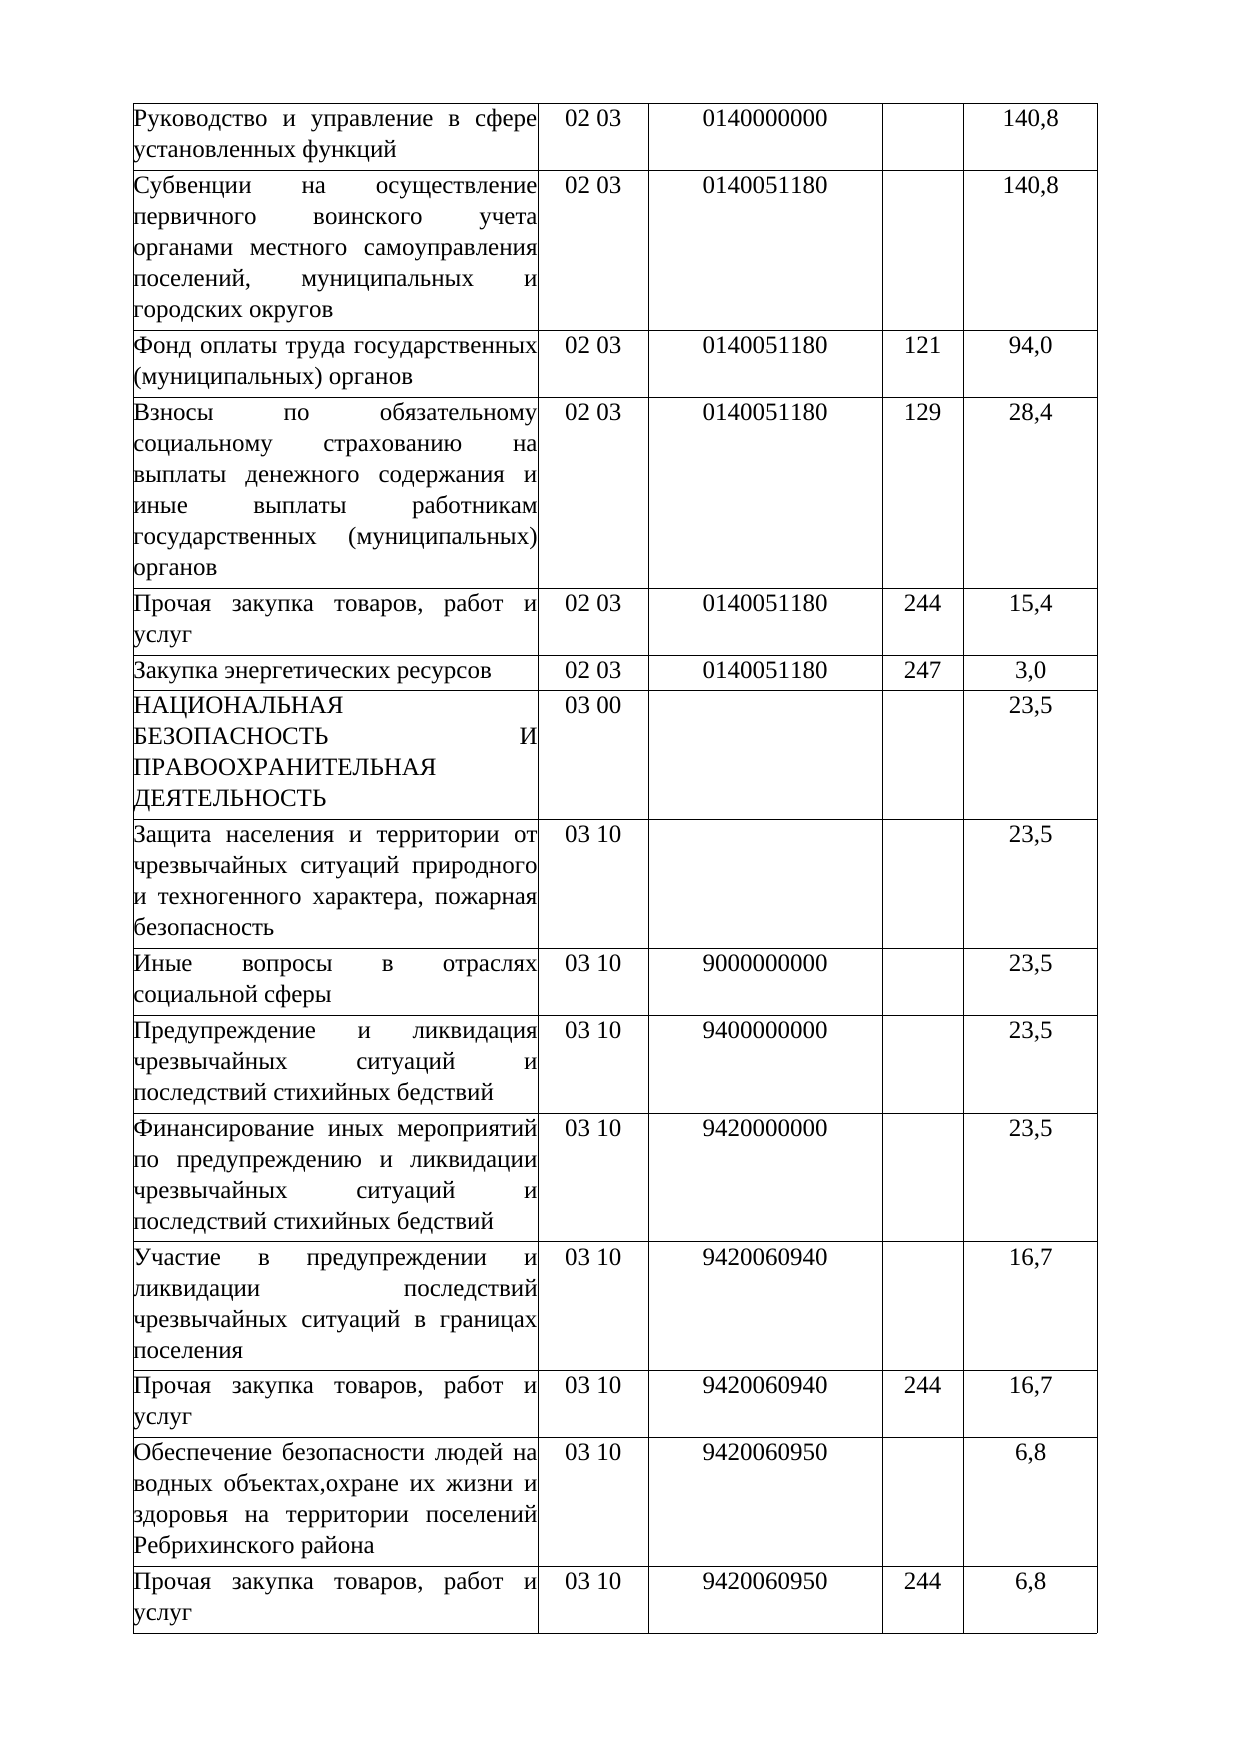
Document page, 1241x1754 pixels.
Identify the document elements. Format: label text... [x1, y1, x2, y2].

table_cell 03 10 [539, 1114, 648, 1241]
table_cell 16,7 [964, 1242, 1097, 1370]
table_cell 9420060940 [649, 1242, 882, 1370]
table_cell 03 10 [539, 1438, 648, 1566]
table_cell Прочая закупка товаров, работ и услуг [134, 1371, 538, 1437]
table_cell 28,4 [964, 398, 1097, 588]
table_cell 244 [883, 1567, 963, 1633]
table_cell Обеспечение безопасности людей на водных объектах,охране их жизни и здоровья на территории поселений Ребрихинского района [134, 1438, 538, 1566]
table_cell Финансирование иных мероприятий по предупреждению и ликвидации чрезвычайных ситуаций и последствий стихийных бедствий [134, 1114, 538, 1241]
table_cell [649, 820, 882, 948]
table_cell [883, 1438, 963, 1566]
table_cell 121 [883, 331, 963, 397]
table_cell Субвенции на осуществление первичного воинского учета органами местного самоуправления поселений, муниципальных и городских округов [134, 171, 538, 330]
table_cell 9420000000 [649, 1114, 882, 1241]
table_cell 0140051180 [649, 331, 882, 397]
table_cell [883, 171, 963, 330]
table_cell 0140051180 [649, 171, 882, 330]
table_cell 6,8 [964, 1438, 1097, 1566]
table_cell 6,8 [964, 1567, 1097, 1633]
table_cell Предупреждение и ликвидация чрезвычайных ситуаций и последствий стихийных бедствий [134, 1016, 538, 1112]
table_cell 02 03 [539, 171, 648, 330]
table_cell [883, 1114, 963, 1241]
table_cell 23,5 [964, 691, 1097, 819]
table_cell [883, 104, 963, 170]
table_cell 03 10 [539, 1371, 648, 1437]
table_cell [883, 1016, 963, 1112]
table_cell 9420060940 [649, 1371, 882, 1437]
table_cell Фонд оплаты труда государственных (муниципальных) органов [134, 331, 538, 397]
table_cell 15,4 [964, 589, 1097, 654]
table_cell 23,5 [964, 1114, 1097, 1241]
table_cell Прочая закупка товаров, работ и услуг [134, 1567, 538, 1633]
table_cell 9420060950 [649, 1567, 882, 1633]
table_cell 02 03 [539, 398, 648, 588]
table_cell 244 [883, 1371, 963, 1437]
table_cell [883, 949, 963, 1015]
table_cell 02 03 [539, 589, 648, 654]
table_cell 129 [883, 398, 963, 588]
table_cell 23,5 [964, 820, 1097, 948]
table_cell 16,7 [964, 1371, 1097, 1437]
table_cell 140,8 [964, 171, 1097, 330]
table_cell 140,8 [964, 104, 1097, 170]
table_cell Защита населения и территории от чрезвычайных ситуаций природного и техногенного характера, пожарная безопасность [134, 820, 538, 948]
table_cell 0140051180 [649, 398, 882, 588]
table_cell Участие в предупреждении и ликвидации последствий чрезвычайных ситуаций в границах поселения [134, 1242, 538, 1370]
table_cell Закупка энергетических ресурсов [134, 656, 538, 690]
table_cell 03 10 [539, 949, 648, 1015]
table_cell 0140000000 [649, 104, 882, 170]
table_cell 03 10 [539, 820, 648, 948]
table_cell Взносы по обязательному социальному страхованию на выплаты денежного содержания и иные выплаты работникам государственных (муниципальных) органов [134, 398, 538, 588]
table_cell 23,5 [964, 1016, 1097, 1112]
table_cell [883, 1242, 963, 1370]
table_cell 244 [883, 589, 963, 654]
table_cell Руководство и управление в сфере установленных функций [134, 104, 538, 170]
table_cell 247 [883, 656, 963, 690]
table_cell 02 03 [539, 104, 648, 170]
table_cell НАЦИОНАЛЬНАЯ БЕЗОПАСНОСТЬ И ПРАВООХРАНИТЕЛЬНАЯ ДЕЯТЕЛЬНОСТЬ [134, 691, 538, 819]
table_cell 02 03 [539, 656, 648, 690]
table_cell 9000000000 [649, 949, 882, 1015]
table_cell 9400000000 [649, 1016, 882, 1112]
table_cell Прочая закупка товаров, работ и услуг [134, 589, 538, 654]
table_cell 03 10 [539, 1016, 648, 1112]
table_cell 9420060950 [649, 1438, 882, 1566]
table_cell [883, 691, 963, 819]
table_cell 0140051180 [649, 589, 882, 654]
table_cell 0140051180 [649, 656, 882, 690]
table_cell [883, 820, 963, 948]
table_cell 02 03 [539, 331, 648, 397]
table_cell 03 10 [539, 1242, 648, 1370]
table_cell 3,0 [964, 656, 1097, 690]
table_cell Иные вопросы в отраслях социальной сферы [134, 949, 538, 1015]
table_cell 03 10 [539, 1567, 648, 1633]
table_cell [649, 691, 882, 819]
table_cell 03 00 [539, 691, 648, 819]
table_cell 94,0 [964, 331, 1097, 397]
table_cell 23,5 [964, 949, 1097, 1015]
